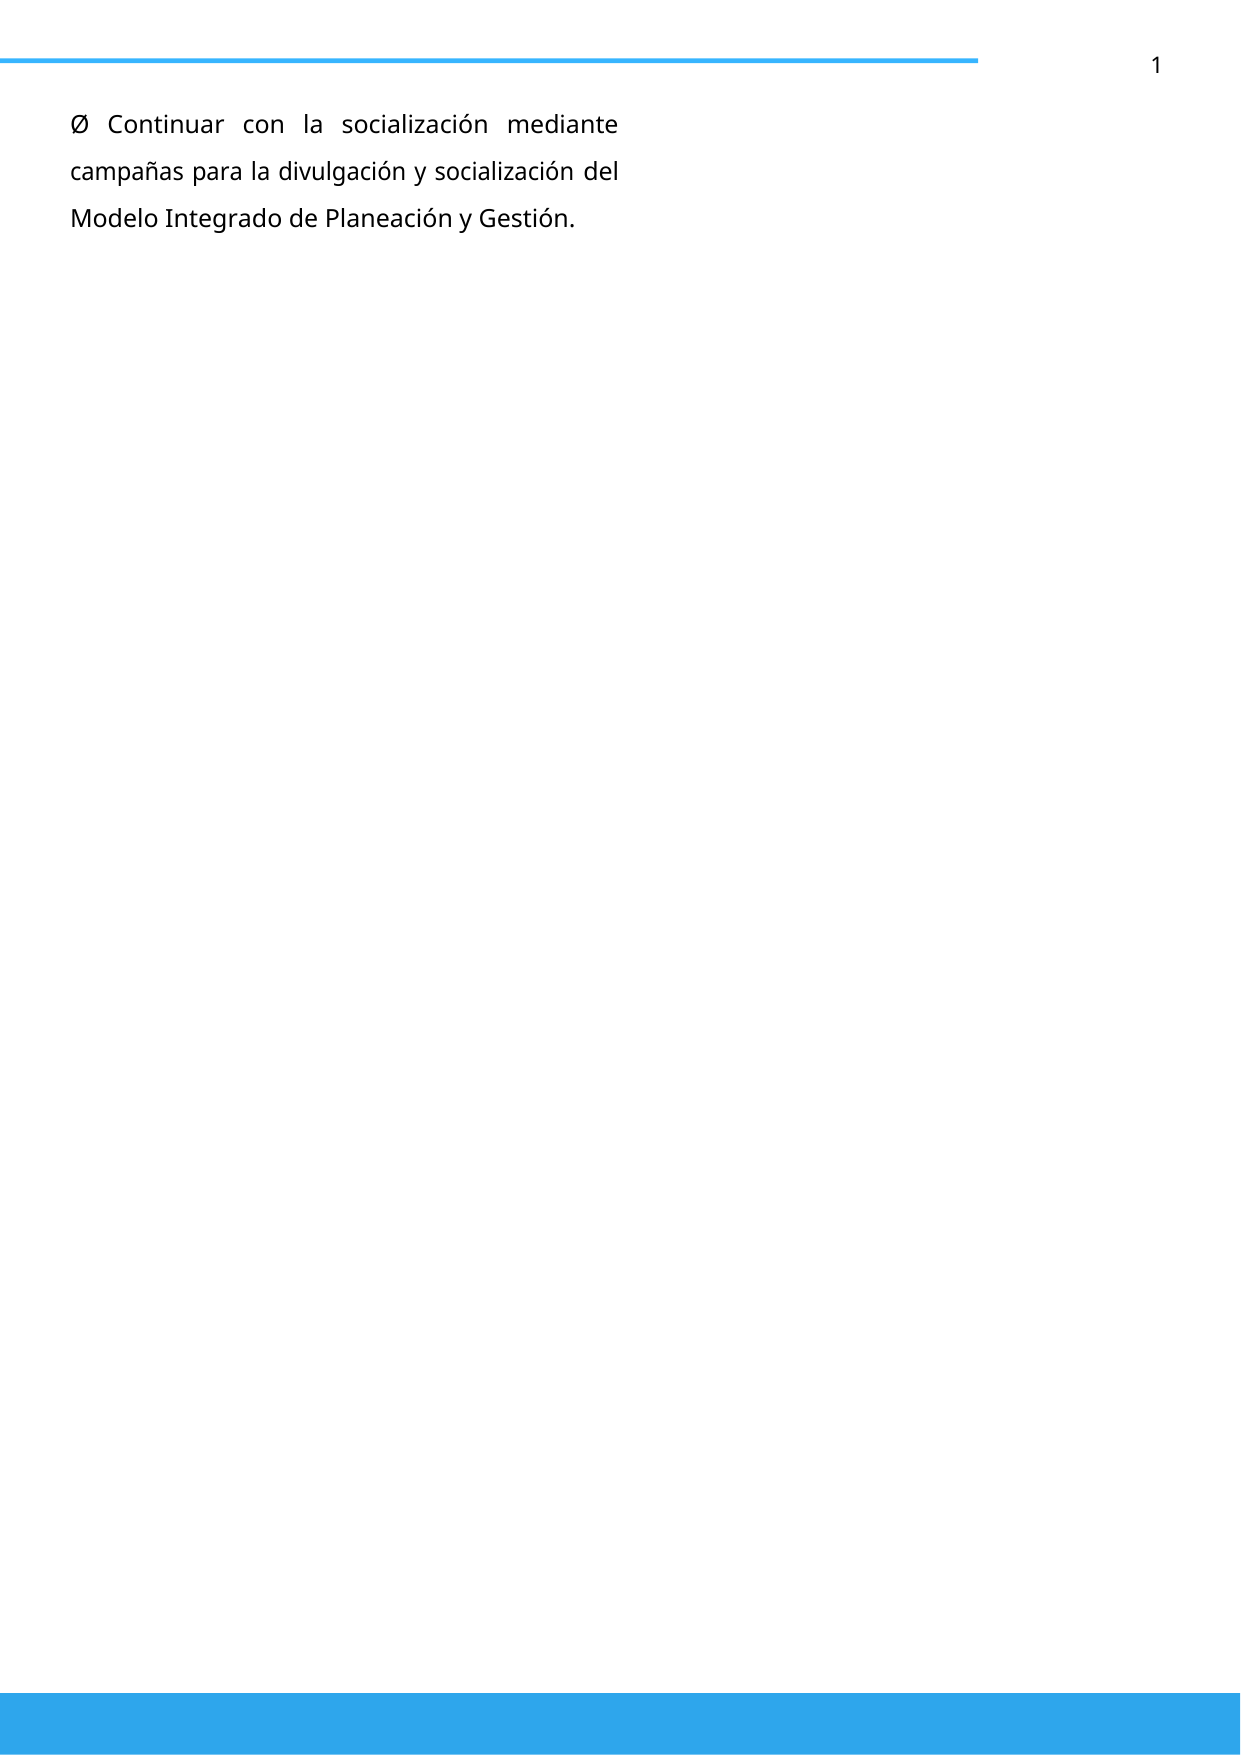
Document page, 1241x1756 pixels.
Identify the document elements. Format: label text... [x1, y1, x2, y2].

text Ø Continuar con la socialización mediante campañas para la divulgación y socialización del Modelo Integrado de Planeación y Gestión. [70, 106, 619, 234]
